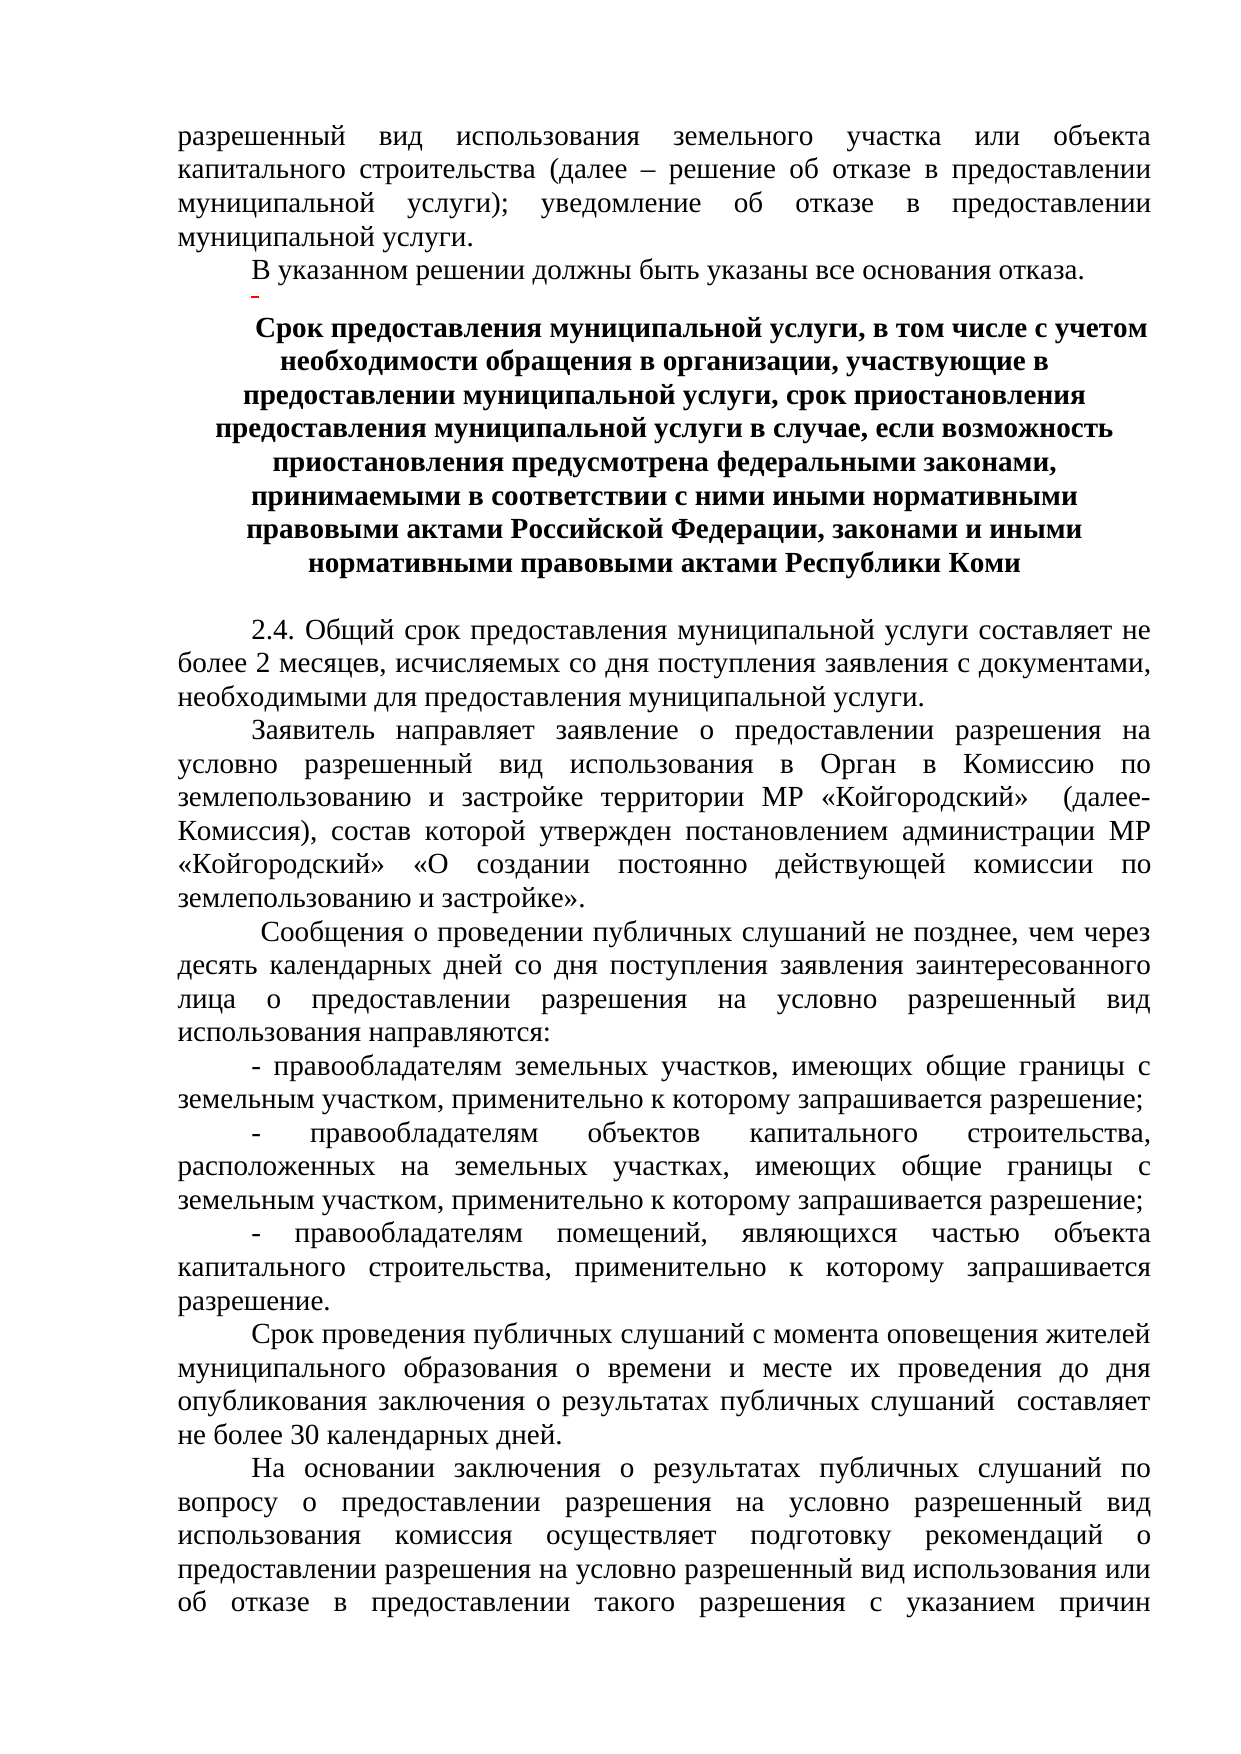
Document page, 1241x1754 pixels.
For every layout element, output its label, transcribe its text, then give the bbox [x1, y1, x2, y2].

text 2.4. Общий срок предоставления муниципальной услуги составляет не более 2 месяцев, исчисляемых со дня поступления заявления с документами, необходимыми для предоставления муниципальной услуги. [177, 612, 1152, 712]
text - правообладателям помещений, являющихся частью объекта капитального строительства, применительно к которому запрашивается разрешение. [177, 1216, 1152, 1316]
text Сообщения о проведении публичных слушаний не позднее, чем через десять календарных дней со дня поступления заявления заинтересованного лица о предоставлении разрешения на условно разрешенный вид использования направляются: [177, 914, 1152, 1048]
text Заявитель направляет заявление о предоставлении разрешения на условно разрешенный вид использования в Орган в Комиссию по землепользованию и застройке территории МР «Койгородский» (далее- Комиссия), состав которой утвержден постановлением администрации МР «Койгородский» «О создании постоянно действующей комиссии по землепользованию и застройке». [177, 712, 1152, 914]
text В указанном решении должны быть указаны все основания отказа. [177, 252, 1152, 286]
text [177, 118, 1152, 252]
text - правообладателям земельных участков, имеющих общие границы с земельным участком, применительно к которому запрашивается разрешение; [177, 1048, 1152, 1115]
text Срок предоставления муниципальной услуги, в том числе с учетом необходимости обращения в организации, участвующие в предоставлении муниципальной услуги, срок приостановления предоставления муниципальной услуги в случае, если возможность приостановления предусмотрена федеральными законами, принимаемыми в соответствии с ними иными нормативными правовыми актами Российской Федерации, законами и иными нормативными правовыми актами Республики Коми [177, 310, 1152, 578]
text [177, 1450, 1152, 1618]
text Срок проведения публичных слушаний с момента оповещения жителей муниципального образования о времени и месте их проведения до дня опубликования заключения о результатах публичных слушаний составляет не более 30 календарных дней. [177, 1316, 1152, 1450]
text - правообладателям объектов капитального строительства, расположенных на земельных участках, имеющих общие границы с земельным участком, применительно к которому запрашивается разрешение; [177, 1115, 1152, 1216]
